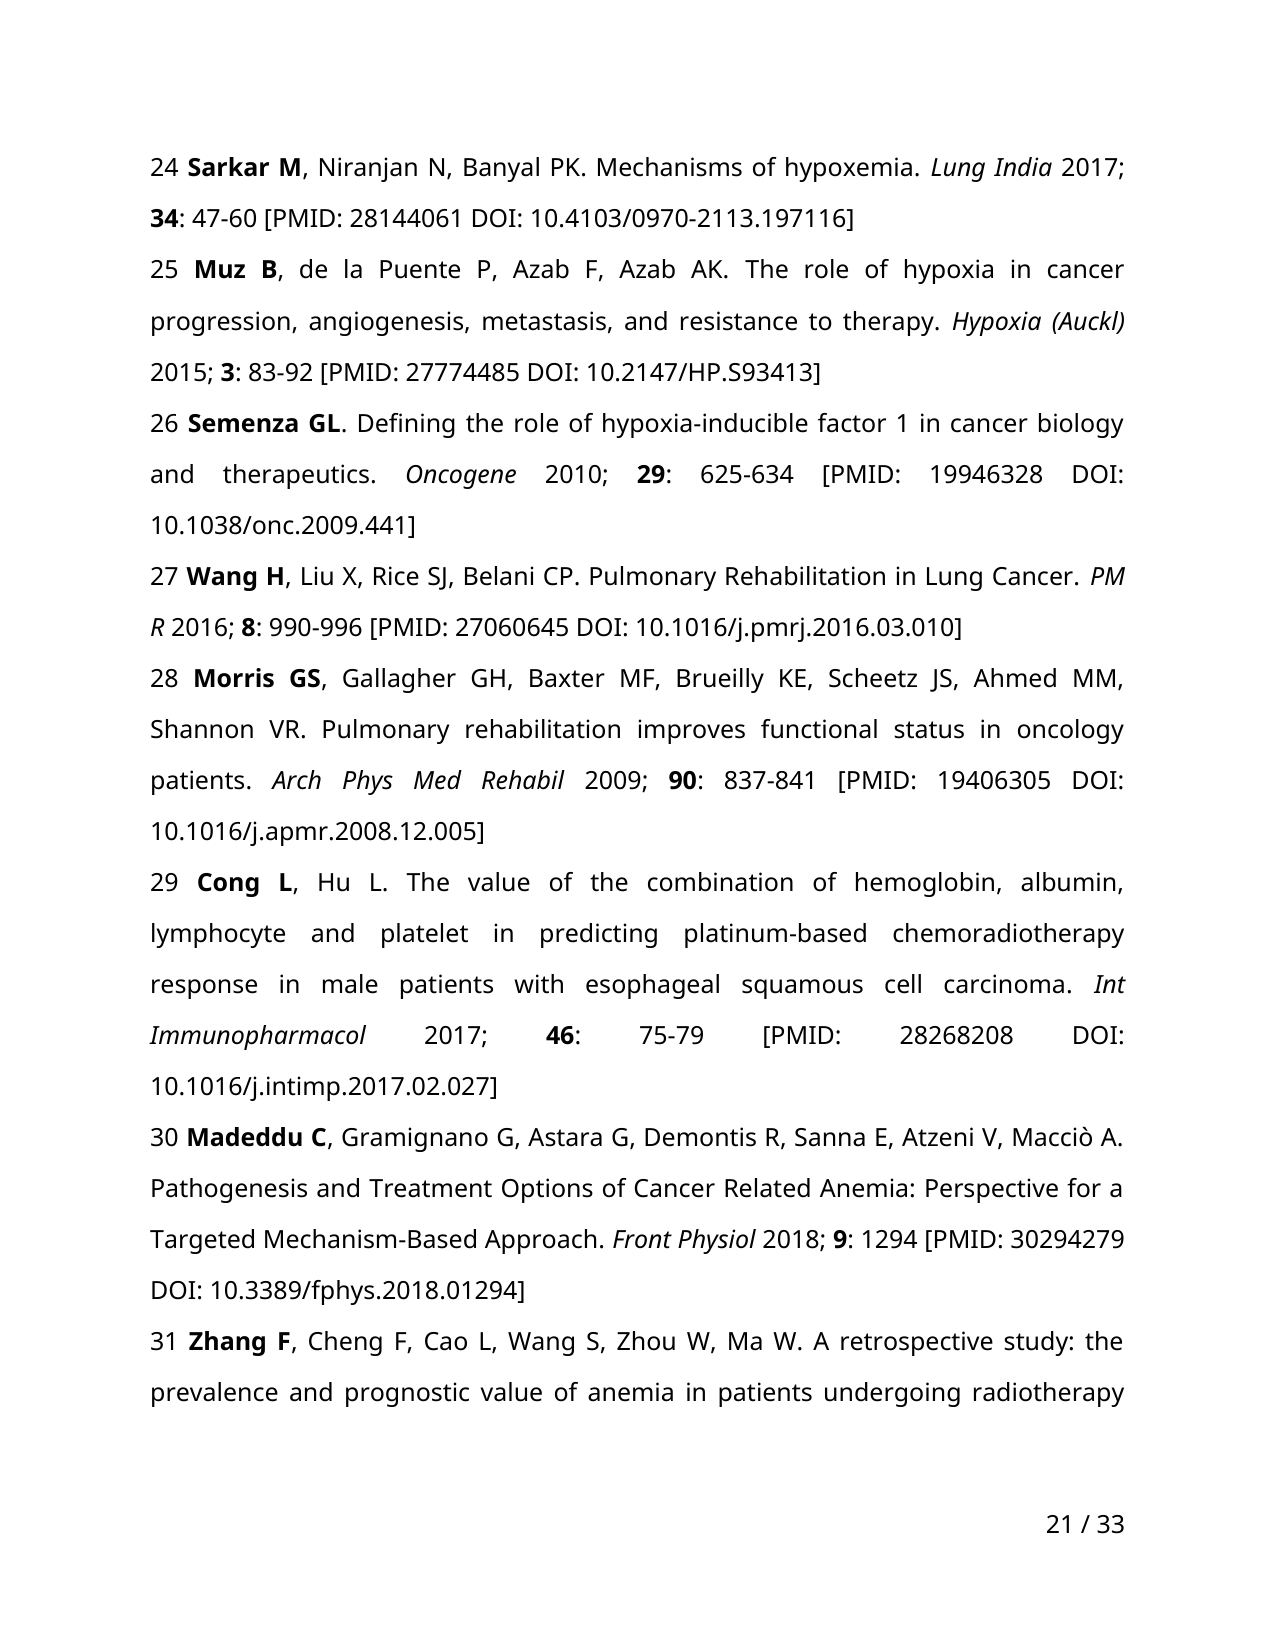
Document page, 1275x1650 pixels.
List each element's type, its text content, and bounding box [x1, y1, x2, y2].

text 25 Muz B, de la Puente P, Azab F, Azab AK. The role of hypoxia in cancer progression, angiogenesis, metastasis, and resistance to therapy. Hypoxia (Auckl) 2015; 3: 83-92 [PMID: 27774485 DOI: 10.2147/HP.S93413] [150, 252, 1125, 388]
text 24 Sarkar M, Niranjan N, Banyal PK. Mechanisms of hypoxemia. Lung India 2017; 34: 47-60 [PMID: 28144061 DOI: 10.4103/0970-2113.197116] [150, 150, 1125, 235]
text 28 Morris GS, Gallagher GH, Baxter MF, Brueilly KE, Scheetz JS, Ahmed MM, Shannon VR. Pulmonary rehabilitation improves functional status in oncology patients. Arch Phys Med Rehabil 2009; 90: 837-841 [PMID: 19406305 DOI: 10.1016/j.apmr.2008.12.005] [150, 660, 1125, 848]
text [150, 1324, 1125, 1409]
text 26 Semenza GL. Defining the role of hypoxia-inducible factor 1 in cancer biology and therapeutics. Oncogene 2010; 29: 625-634 [PMID: 19946328 DOI: 10.1038/onc.2009.441] [150, 405, 1125, 541]
text 29 Cong L, Hu L. The value of the combination of hemoglobin, albumin, lymphocyte and platelet in predicting platinum-based chemoradiotherapy response in male patients with esophageal squamous cell carcinoma. Int Immunopharmacol 2017; 46: 75-79 [PMID: 28268208 DOI: 10.1016/j.intimp.2017.02.027] [150, 864, 1125, 1103]
text 30 Madeddu C, Gramignano G, Astara G, Demontis R, Sanna E, Atzeni V, Macciò A. Pathogenesis and Treatment Options of Cancer Related Anemia: Perspective for a Targeted Mechanism-Based Approach. Front Physiol 2018; 9: 1294 [PMID: 30294279 DOI: 10.3389/fphys.2018.01294] [150, 1120, 1125, 1307]
text 27 Wang H, Liu X, Rice SJ, Belani CP. Pulmonary Rehabilitation in Lung Cancer. PM R 2016; 8: 990-996 [PMID: 27060645 DOI: 10.1016/j.pmrj.2016.03.010] [150, 558, 1125, 643]
